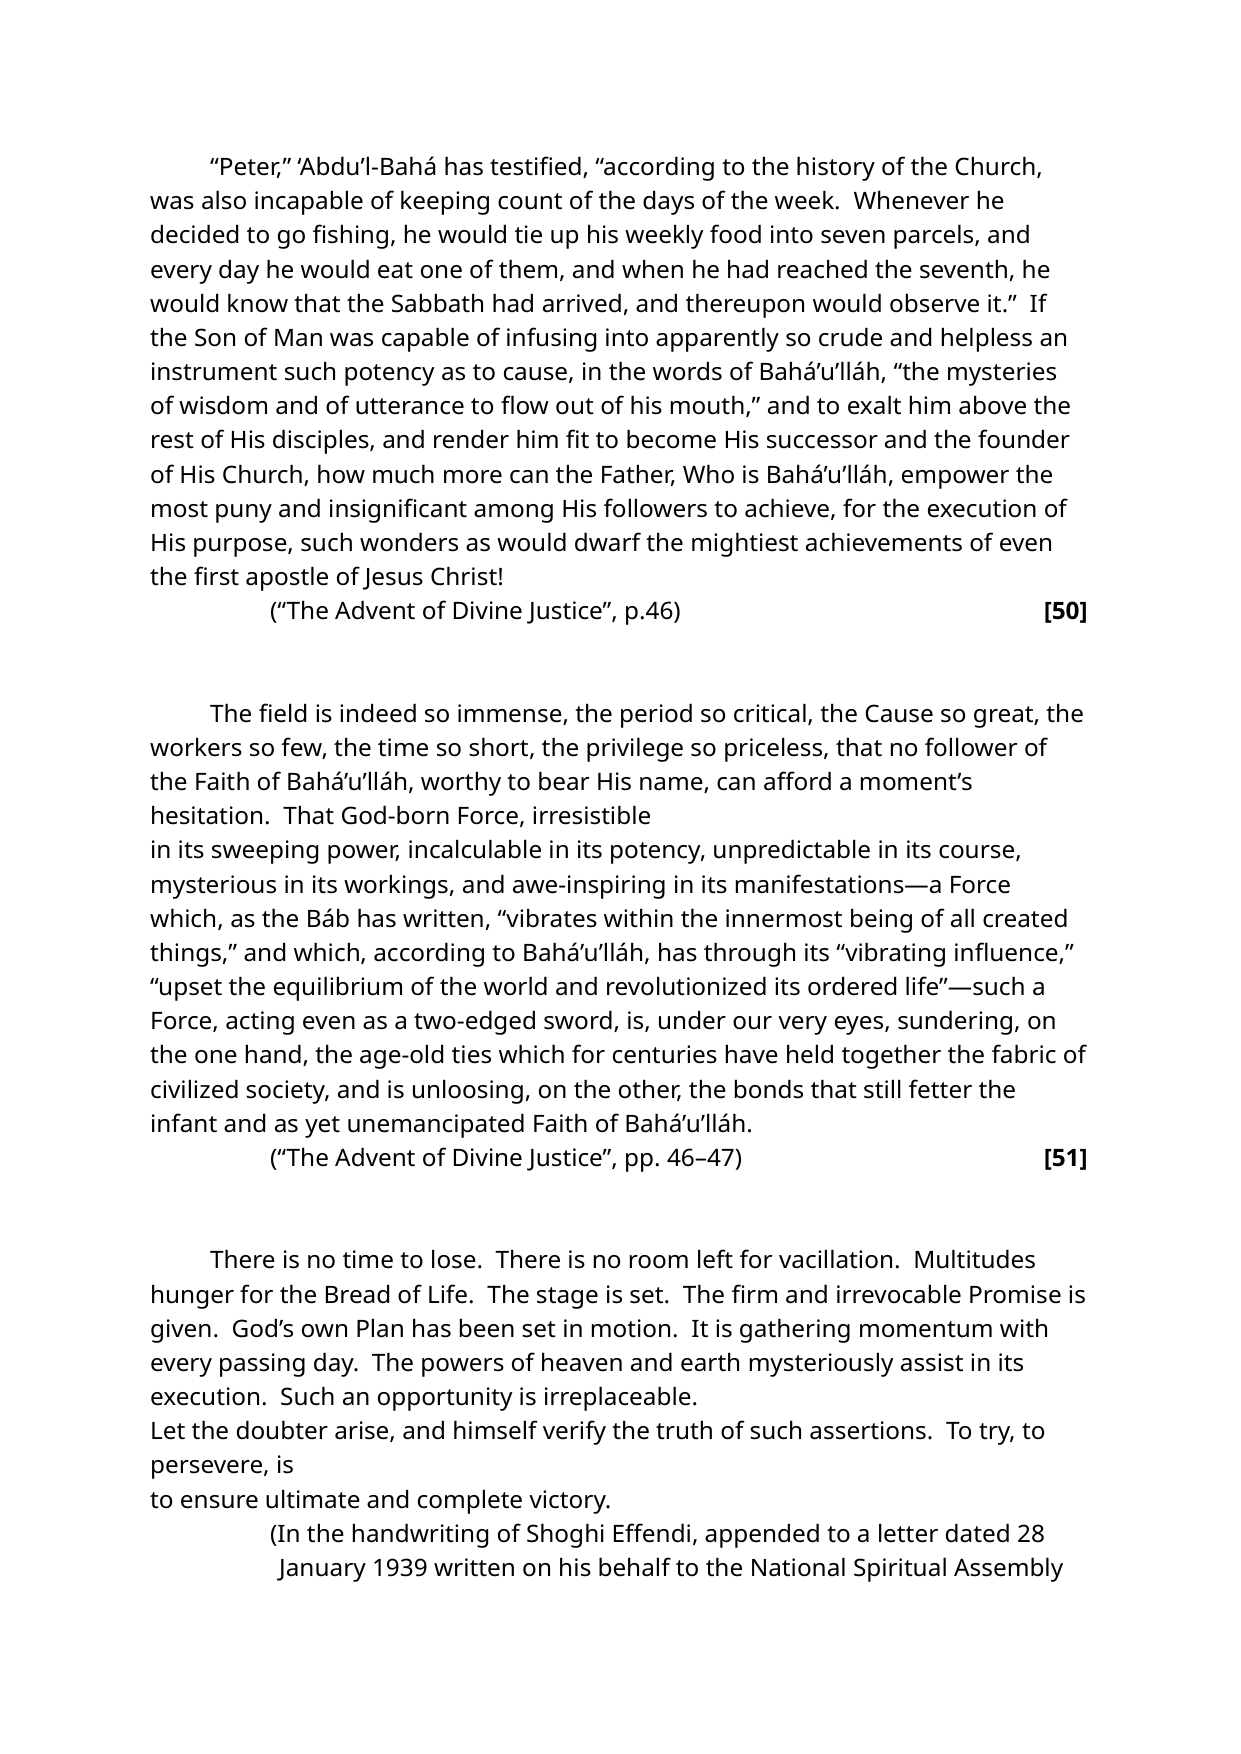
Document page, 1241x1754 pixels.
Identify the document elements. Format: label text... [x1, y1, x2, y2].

text (“The Advent of Divine Justice”, pp. 46–47) [51] [270, 1141, 1068, 1173]
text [270, 1517, 1068, 1583]
text (“The Advent of Divine Justice”, p.46) [50] [270, 594, 1068, 627]
text “Peter,” ‘Abdu’l-Bahá has testified, “according to the history of the Church, was also incapable of keeping count of the days of the week. Whenever he decided to go fishing, he would tie up his weekly food into seven parcels, and every day he would eat one of them, and when he had reached the seventh, he would know that the Sabbath had arrived, and thereupon would observe it.” If the Son of Man was capable of infusing into apparently so crude and helpless an instrument such potency as to cause, in the words of Bahá’u’lláh, “the mysteries of wisdom and of utterance to flow out of his mouth,” and to exalt him above the rest of His disciples, and render him fit to become His successor and the founder of His Church, how much more can the Father, Who is Bahá’u’lláh, empower the most puny and insignificant among His followers to achieve, for the execution of His purpose, such wonders as would dwarf the mightiest achievements of even the first apostle of Jesus Christ! [150, 150, 1090, 593]
text There is no time to lose. There is no room left for vacillation. Multitudes hunger for the Bread of Life. The stage is set. The firm and irrevocable Promise is given. God’s own Plan has been set in motion. It is gathering momentum with every passing day. The powers of heaven and earth mysteriously assist in its execution. Such an opportunity is irreplaceable. Let the doubter arise, and himself verify the truth of such assertions. To try, to persevere, is to ensure ultimate and complete victory. [150, 1243, 1090, 1515]
text The field is indeed so immense, the period so critical, the Cause so great, the workers so few, the time so short, the privilege so priceless, that no follower of the Faith of Bahá’u’lláh, worthy to bear His name, can afford a moment’s hesitation. That God-born Force, irresistible in its sweeping power, incalculable in its potency, unpredictable in its course, mysterious in its workings, and awe-inspiring in its manifestations—a Force which, as the Báb has written, “vibrates within the innermost being of all created things,” and which, according to Bahá’u’lláh, has through its “vibrating influence,” “upset the equilibrium of the world and revolutionized its ordered life”—such a Force, acting even as a two-edged sword, is, under our very eyes, sundering, on the one hand, the age-old ties which for centuries have held together the fabric of civilized society, and is unloosing, on the other, the bonds that still fetter the infant and as yet unemancipated Faith of Bahá’u’lláh. [150, 697, 1090, 1139]
